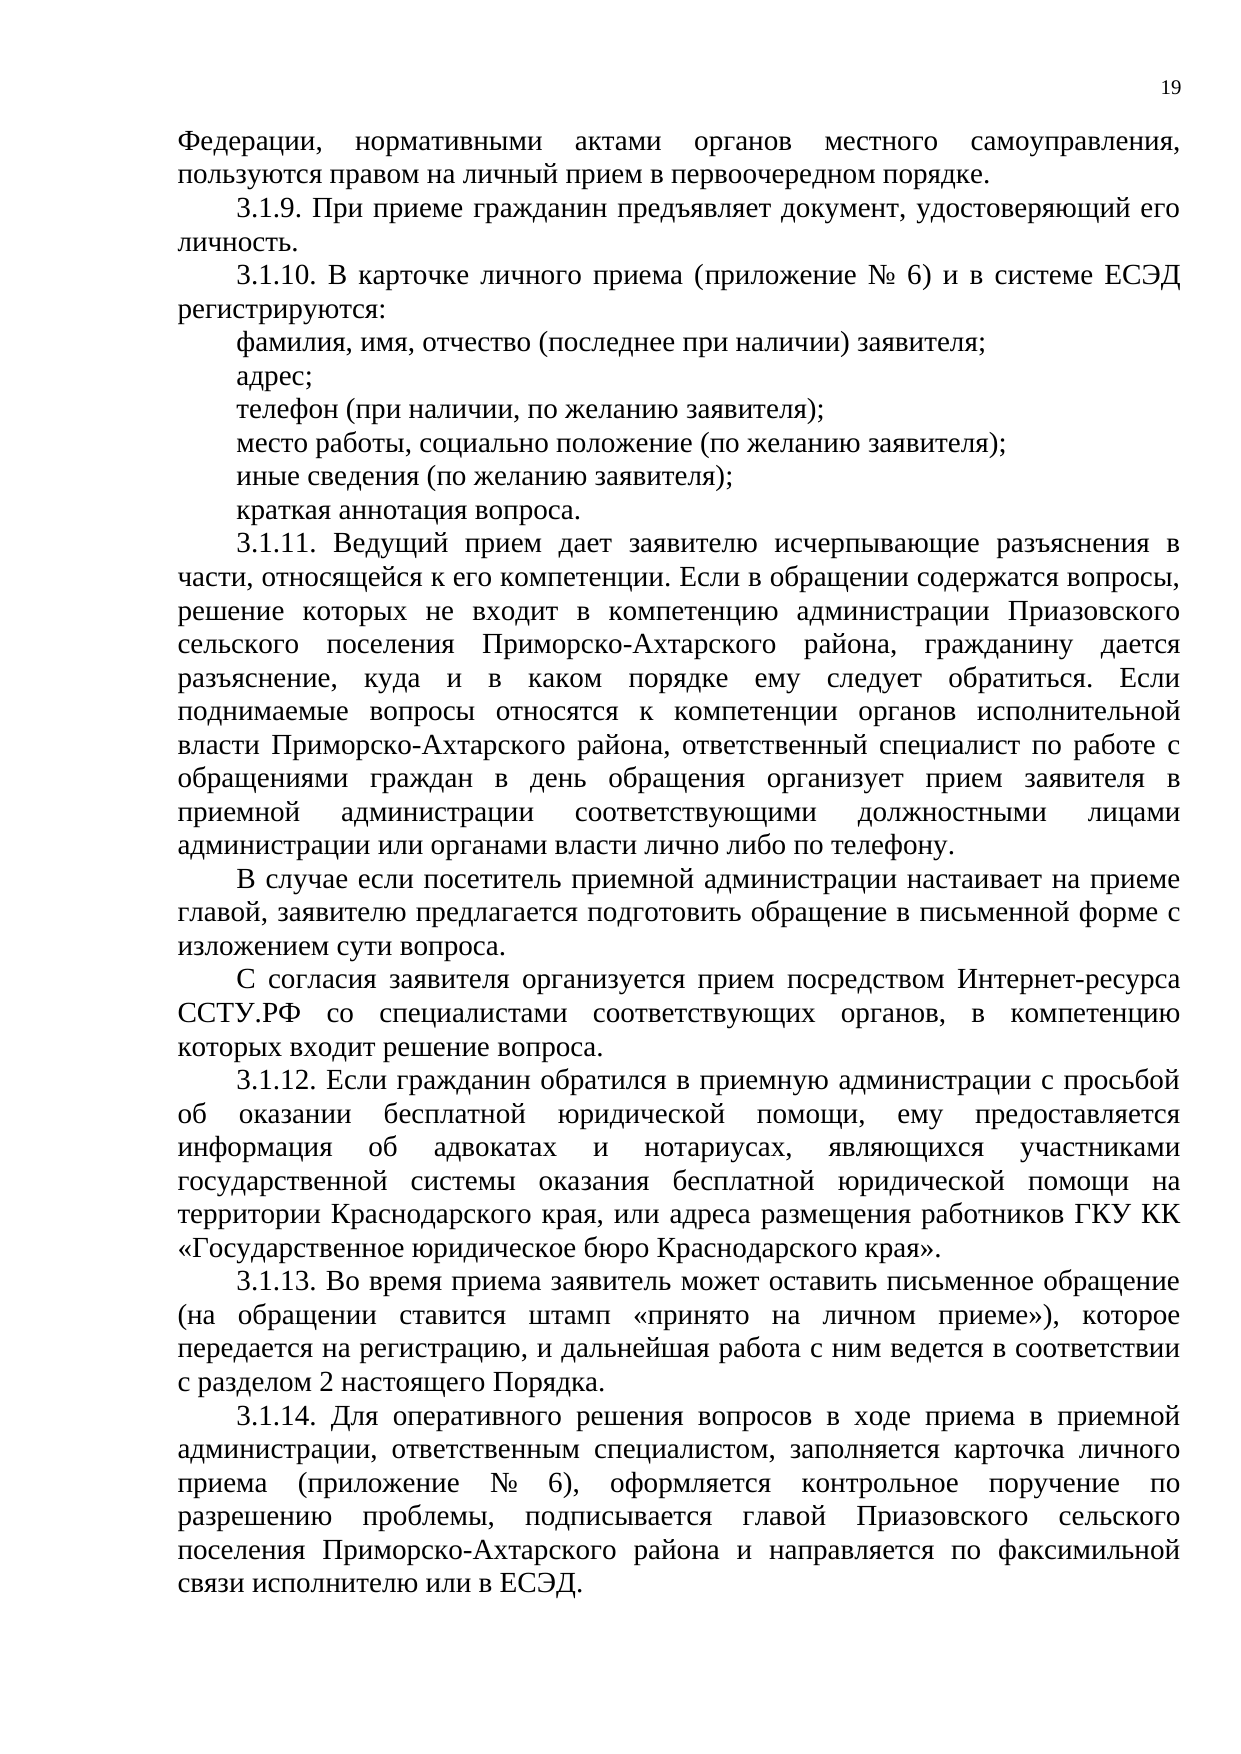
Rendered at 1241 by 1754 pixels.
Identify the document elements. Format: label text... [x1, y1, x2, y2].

text 3.1.10. В карточке личного приема (приложение № 6) и в системе ЕСЭД регистрируются: [177, 257, 1181, 324]
text иные сведения (по желанию заявителя); [177, 458, 1181, 492]
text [177, 123, 1181, 190]
text В случае если посетитель приемной администрации настаивает на приеме главой, заявителю предлагается подготовить обращение в письменной форме с изложением сути вопроса. [177, 861, 1181, 962]
text место работы, социально положение (по желанию заявителя); [177, 425, 1181, 458]
text 3.1.13. Во время приема заявитель может оставить письменное обращение (на обращении ставится штамп «принято на личном приеме»), которое передается на регистрацию, и дальнейшая работа с ним ведется в соответствии с разделом 2 настоящего Порядка. [177, 1263, 1181, 1398]
text краткая аннотация вопроса. [177, 492, 1181, 526]
text 3.1.11. Ведущий прием дает заявителю исчерпывающие разъяснения в части, относящейся к его компетенции. Если в обращении содержатся вопросы, решение которых не входит в компетенцию администрации Приазовского сельского поселения Приморско-Ахтарского района, гражданину дается разъяснение, куда и в каком порядке ему следует обратиться. Если поднимаемые вопросы относятся к компетенции органов исполнительной власти Приморско-Ахтарского района, ответственный специалист по работе с обращениями граждан в день обращения организует прием заявителя в приемной администрации соответствующими должностными лицами администрации или органами власти лично либо по телефону. [177, 526, 1181, 861]
text фамилия, имя, отчество (последнее при наличии) заявителя; [177, 324, 1181, 358]
text 3.1.12. Если гражданин обратился в приемную администрации с просьбой об оказании бесплатной юридической помощи, ему предоставляется информация об адвокатах и нотариусах, являющихся участниками государственной системы оказания бесплатной юридической помощи на территории Краснодарского края, или адреса размещения работников ГКУ КК «Государственное юридическое бюро Краснодарского края». [177, 1062, 1181, 1263]
text 3.1.14. Для оперативного решения вопросов в ходе приема в приемной администрации, ответственным специалистом, заполняется карточка личного приема (приложение № 6), оформляется контрольное поручение по разрешению проблемы, подписывается главой Приазовского сельского поселения Приморско-Ахтарского района и направляется по факсимильной связи исполнителю или в ЕСЭД. [177, 1398, 1181, 1599]
text адрес; [177, 358, 1181, 391]
text С согласия заявителя организуется прием посредством Интернет-ресурса ССТУ.РФ со специалистами соответствующих органов, в компетенцию которых входит решение вопроса. [177, 962, 1181, 1062]
text телефон (при наличии, по желанию заявителя); [177, 391, 1181, 425]
text 3.1.9. При приеме гражданин предъявляет документ, удостоверяющий его личность. [177, 190, 1181, 257]
